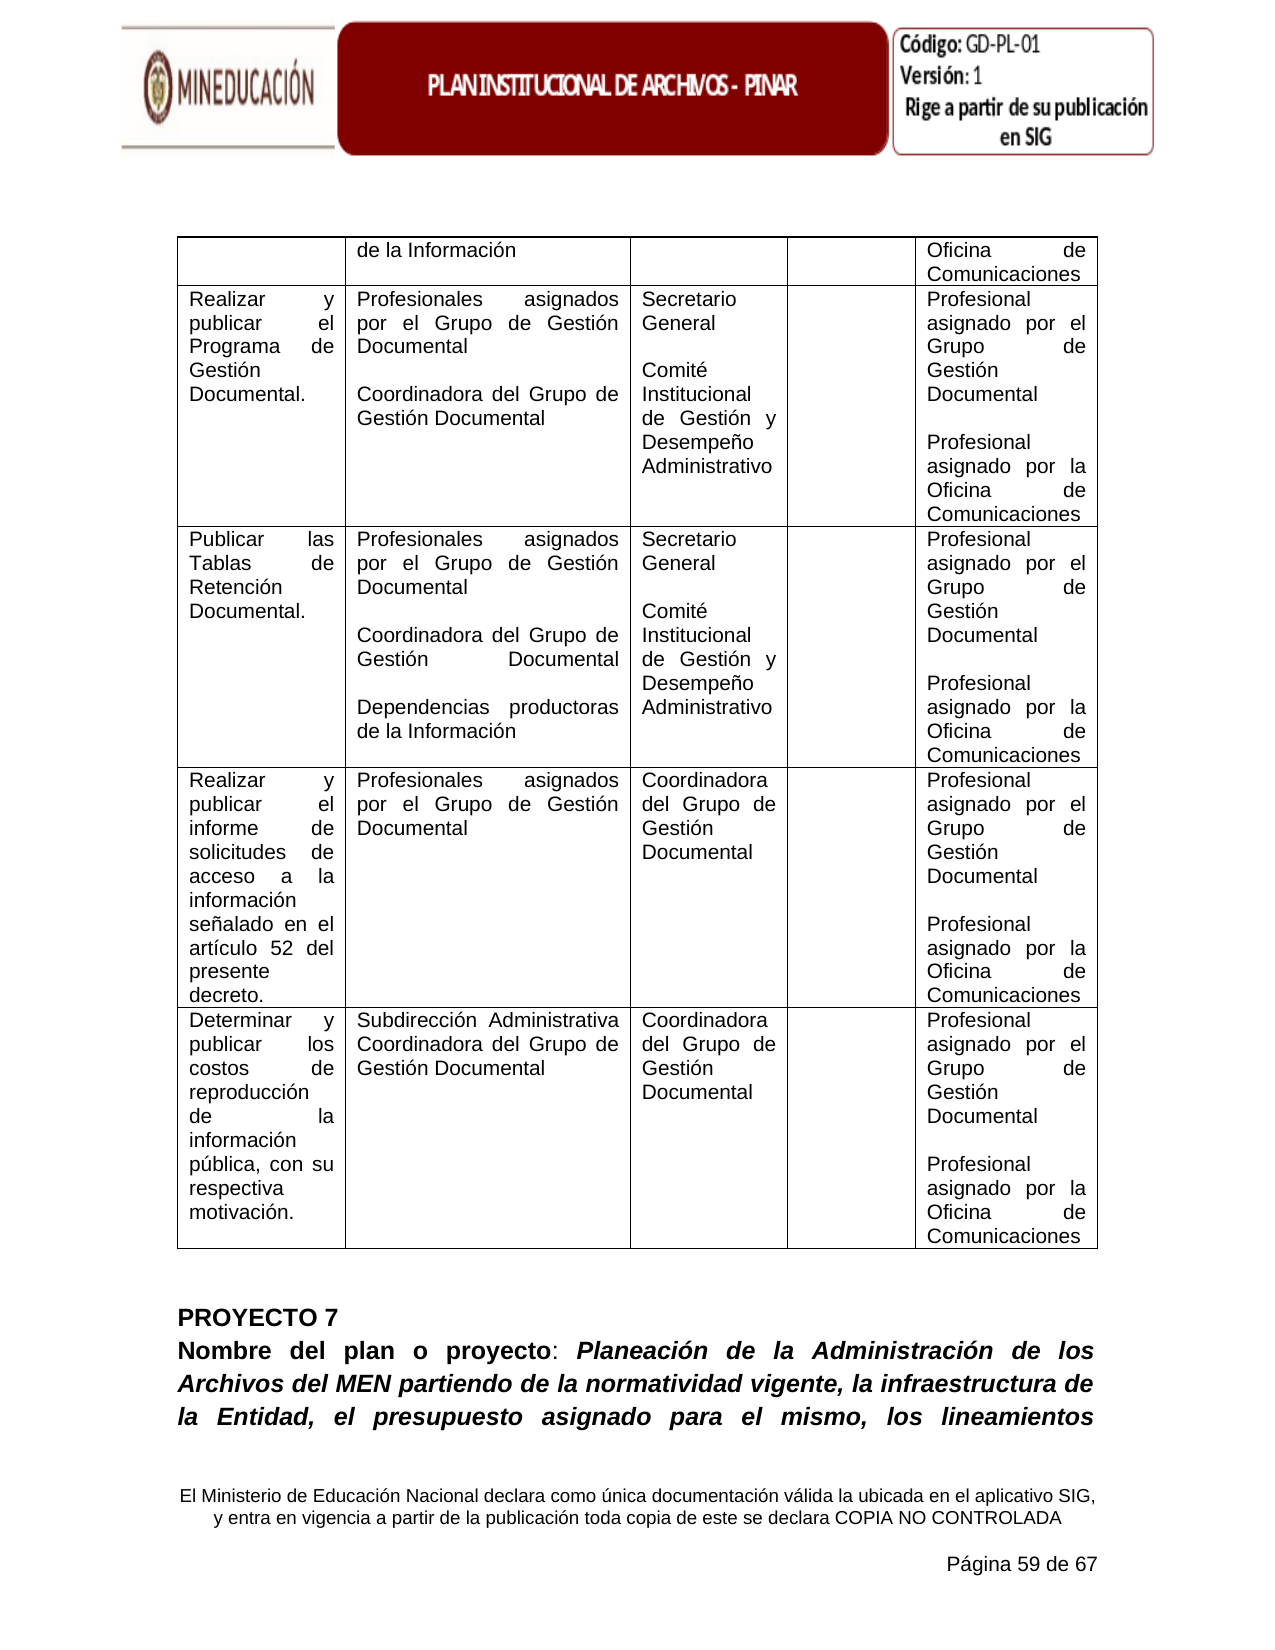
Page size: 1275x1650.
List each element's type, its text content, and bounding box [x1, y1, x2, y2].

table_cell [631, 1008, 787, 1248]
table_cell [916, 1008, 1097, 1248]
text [177, 1336, 1098, 1431]
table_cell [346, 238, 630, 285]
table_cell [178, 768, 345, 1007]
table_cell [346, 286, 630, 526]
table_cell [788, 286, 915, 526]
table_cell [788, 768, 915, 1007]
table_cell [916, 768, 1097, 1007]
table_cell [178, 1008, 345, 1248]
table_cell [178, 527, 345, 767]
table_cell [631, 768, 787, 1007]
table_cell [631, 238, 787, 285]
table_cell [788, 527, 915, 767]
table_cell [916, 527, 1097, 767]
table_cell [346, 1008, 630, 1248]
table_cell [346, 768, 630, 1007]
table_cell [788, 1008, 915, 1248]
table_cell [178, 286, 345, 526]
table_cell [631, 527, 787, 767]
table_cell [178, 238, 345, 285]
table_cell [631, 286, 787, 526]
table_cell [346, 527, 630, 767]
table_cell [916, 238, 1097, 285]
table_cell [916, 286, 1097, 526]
subtitle PROYECTO 7 [177, 1303, 1098, 1331]
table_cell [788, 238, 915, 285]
